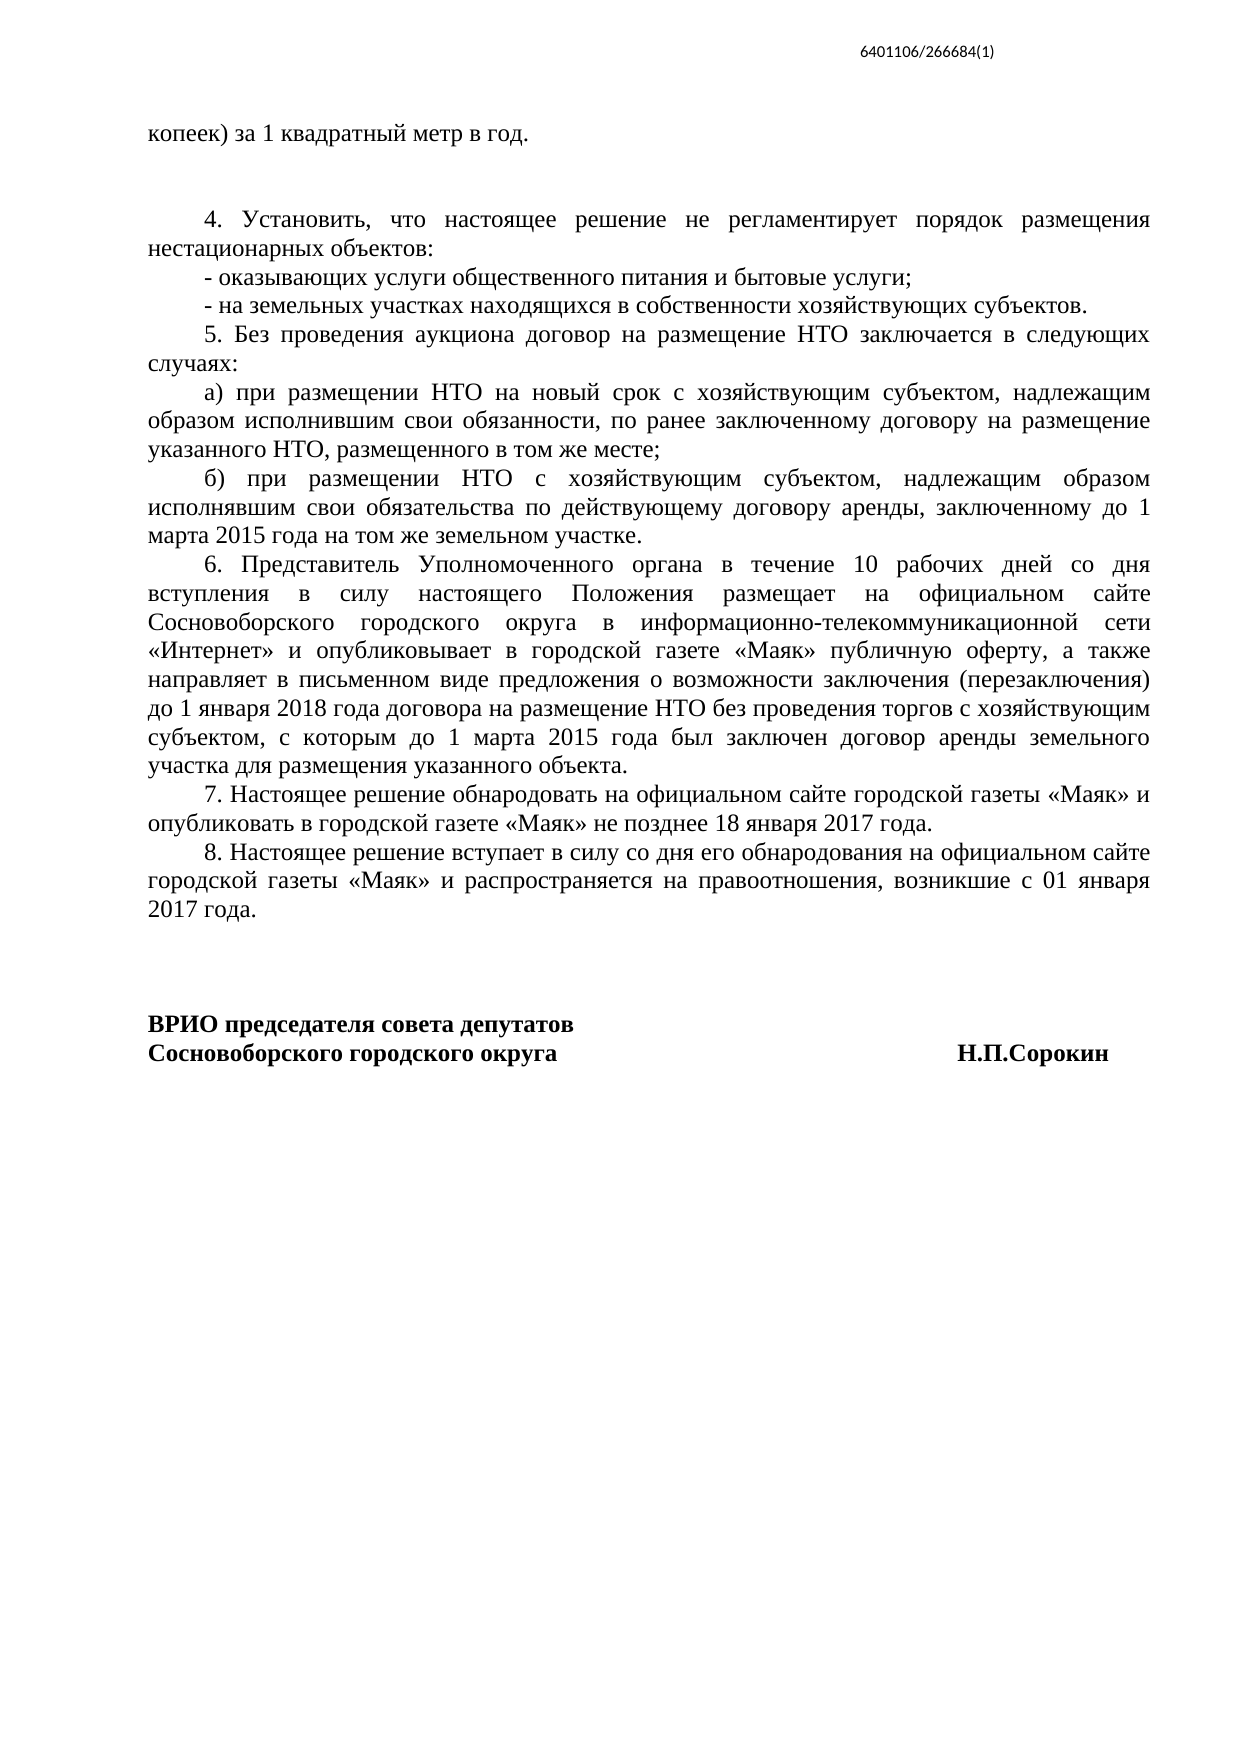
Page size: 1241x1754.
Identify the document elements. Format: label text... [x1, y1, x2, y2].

text а) при размещении НТО на новый срок с хозяйствующим субъектом, надлежащим образом исполнившим свои обязанности, по ранее заключенному договору на размещение указанного НТО, размещенного в том же месте; [148, 377, 1152, 463]
text 5. Без проведения аукциона договор на размещение НТО заключается в следующих случаях: [148, 319, 1152, 377]
text б) при размещении НТО с хозяйствующим субъектом, надлежащим образом исполнявшим свои обязательства по действующему договору аренды, заключенному до 1 марта 2015 года на том же земельном участке. [148, 463, 1152, 549]
text Сосновоборского городского округа Н.П.Сорокин [148, 1038, 1152, 1067]
text ВРИО председателя совета депутатов [148, 1009, 1152, 1038]
text 4. Установить, что настоящее решение не регламентирует порядок размещения нестационарных объектов: [148, 204, 1152, 262]
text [148, 118, 1152, 147]
text 8. Настоящее решение вступает в силу со дня его обнародования на официальном сайте городской газеты «Маяк» и распространяется на правоотношения, возникшие с 01 января 2017 года. [148, 837, 1152, 923]
text - на земельных участках находящихся в собственности хозяйствующих субъектов. [148, 291, 1152, 319]
text 7. Настоящее решение обнародовать на официальном сайте городской газеты «Маяк» и опубликовать в городской газете «Маяк» не позднее 18 января 2017 года. [148, 779, 1152, 837]
text - оказывающих услуги общественного питания и бытовые услуги; [148, 262, 1152, 291]
text 6. Представитель Уполномоченного органа в течение 10 рабочих дней со дня вступления в силу настоящего Положения размещает на официальном сайте Сосновоборского городского округа в информационно-телекоммуникационной сети «Интернет» и опубликовывает в городской газете «Маяк» публичную оферту, а также направляет в письменном виде предложения о возможности заключения (перезаключения) до 1 января 2018 года договора на размещение НТО без проведения торгов с хозяйствующим субъектом, с которым до 1 марта 2015 года был заключен договор аренды земельного участка для размещения указанного объекта. [148, 549, 1152, 779]
